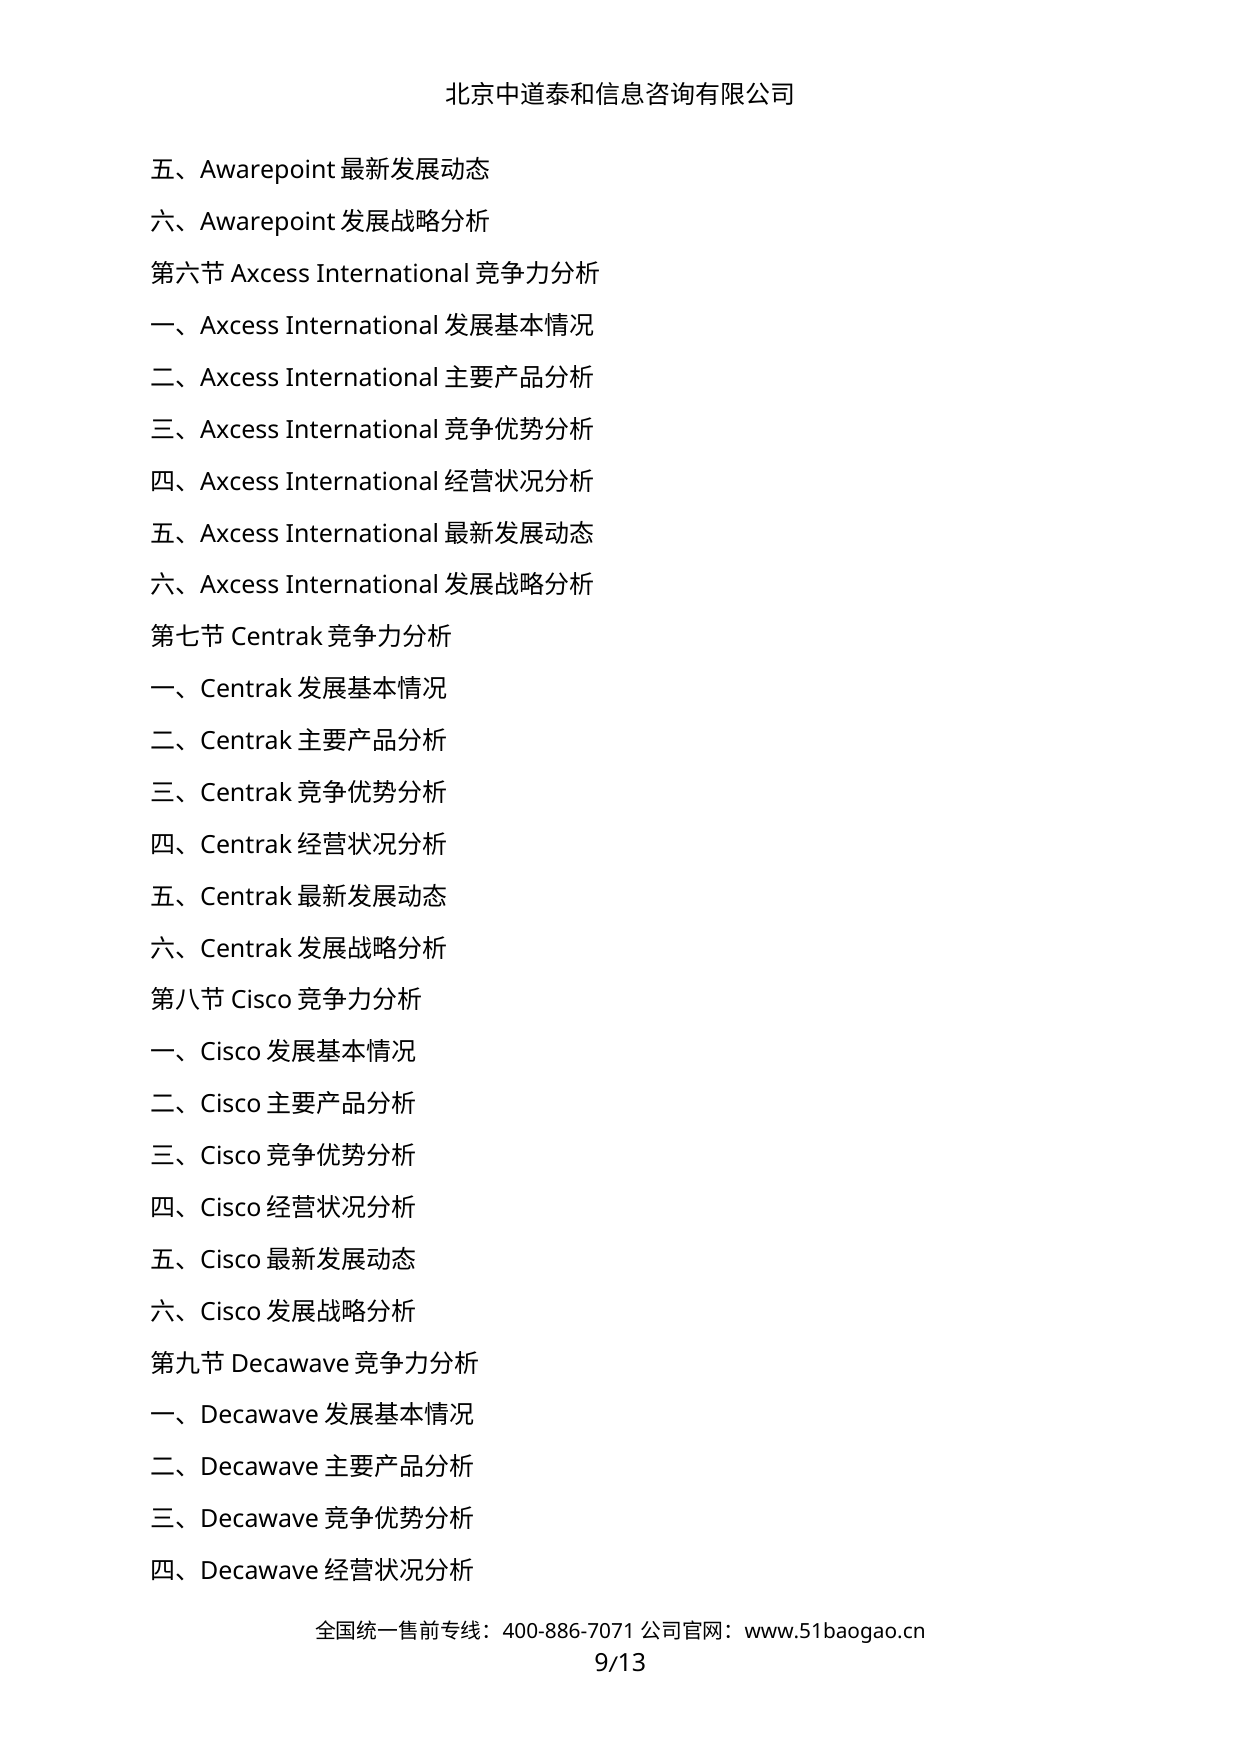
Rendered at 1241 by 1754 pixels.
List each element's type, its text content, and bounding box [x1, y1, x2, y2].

text 五、Cisco最新发展动态 [150, 1239, 1090, 1276]
text 二、Decawave主要产品分析 [150, 1447, 1090, 1483]
text 五、Centrak最新发展动态 [150, 876, 1090, 912]
text 第七节 Centrak竞争力分析 [150, 617, 1090, 653]
text 二、Centrak主要产品分析 [150, 721, 1090, 757]
text 第六节 Axcess International竞争力分析 [150, 254, 1090, 290]
text 四、Centrak经营状况分析 [150, 824, 1090, 861]
text 六、Centrak发展战略分析 [150, 928, 1090, 964]
text 二、Cisco主要产品分析 [150, 1084, 1090, 1120]
text 一、Decawave发展基本情况 [150, 1395, 1090, 1431]
text 一、Axcess International发展基本情况 [150, 306, 1090, 342]
text 四、Axcess International经营状况分析 [150, 461, 1090, 497]
text 五、Awarepoint最新发展动态 [150, 150, 1090, 186]
text 三、Axcess International竞争优势分析 [150, 409, 1090, 446]
text 三、Centrak竞争优势分析 [150, 772, 1090, 809]
text 四、Decawave经营状况分析 [150, 1551, 1090, 1587]
text 三、Cisco竞争优势分析 [150, 1136, 1090, 1172]
text 一、Centrak发展基本情况 [150, 669, 1090, 705]
text 六、Axcess International发展战略分析 [150, 565, 1090, 601]
text 第八节 Cisco竞争力分析 [150, 980, 1090, 1016]
text 六、Awarepoint发展战略分析 [150, 202, 1090, 238]
text 二、Axcess International主要产品分析 [150, 357, 1090, 394]
text 三、Decawave竞争优势分析 [150, 1499, 1090, 1535]
text 六、Cisco发展战略分析 [150, 1291, 1090, 1327]
text 第九节 Decawave竞争力分析 [150, 1343, 1090, 1379]
text 一、Cisco发展基本情况 [150, 1032, 1090, 1068]
text 五、Axcess International最新发展动态 [150, 513, 1090, 549]
text 四、Cisco经营状况分析 [150, 1187, 1090, 1224]
